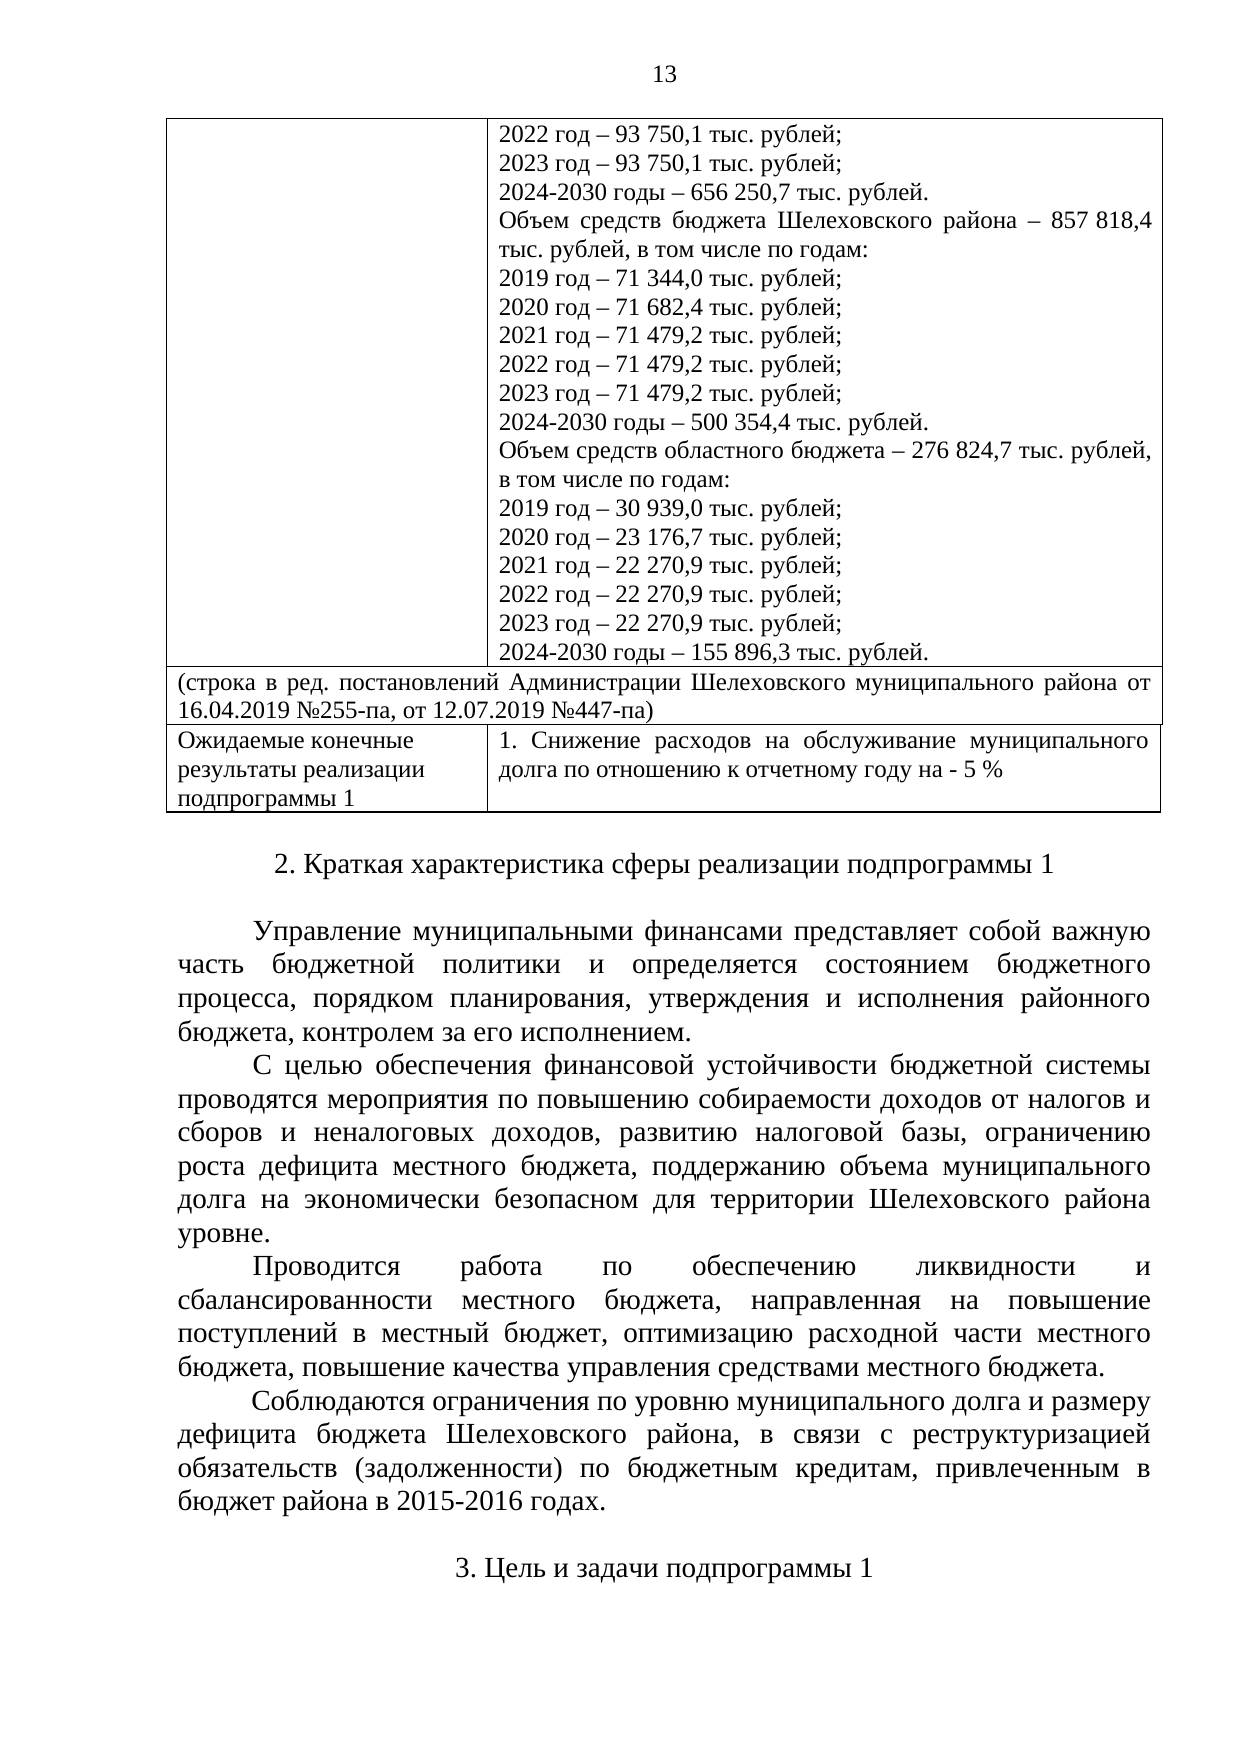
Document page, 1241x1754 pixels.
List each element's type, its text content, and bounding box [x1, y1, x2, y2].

text 3. Цель и задачи подпрограммы 1 [177, 1550, 1152, 1584]
text 2. Краткая характеристика сферы реализации подпрограммы 1 [177, 846, 1152, 879]
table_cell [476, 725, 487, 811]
table_cell 1. Снижение расходов на обслуживание муниципального долга по отношению к отчетному году на - 5 % [488, 725, 1160, 811]
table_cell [488, 119, 1162, 666]
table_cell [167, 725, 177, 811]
table_cell (строка в ред. постановлений Администрации Шелеховского муниципального района от 16.04.2019 №255-па, от 12.07.2019 №447-па) [167, 667, 1162, 724]
text Проводится работа по обеспечению ликвидности и сбалансированности местного бюджета, направленная на повышение поступлений в местный бюджет, оптимизацию расходной части местного бюджета, повышение качества управления средствами местного бюджета. [177, 1248, 1152, 1383]
text Управление муниципальными финансами представляет собой важную часть бюджетной политики и определяется состоянием бюджетного процесса, порядком планирования, утверждения и исполнения районного бюджета, контролем за его исполнением. [177, 913, 1152, 1047]
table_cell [167, 119, 487, 666]
text Соблюдаются ограничения по уровню муниципального долга и размеру дефицита бюджета Шелеховского района, в связи с реструктуризацией обязательств (задолженности) по бюджетным кредитам, привлеченным в бюджет района в 2015-2016 годах. [177, 1383, 1152, 1517]
text С целью обеспечения финансовой устойчивости бюджетной системы проводятся мероприятия по повышению собираемости доходов от налогов и сборов и неналоговых доходов, развитию налоговой базы, ограничению роста дефицита местного бюджета, поддержанию объема муниципального долга на экономически безопасном для территории Шелеховского района уровне. [177, 1047, 1152, 1248]
